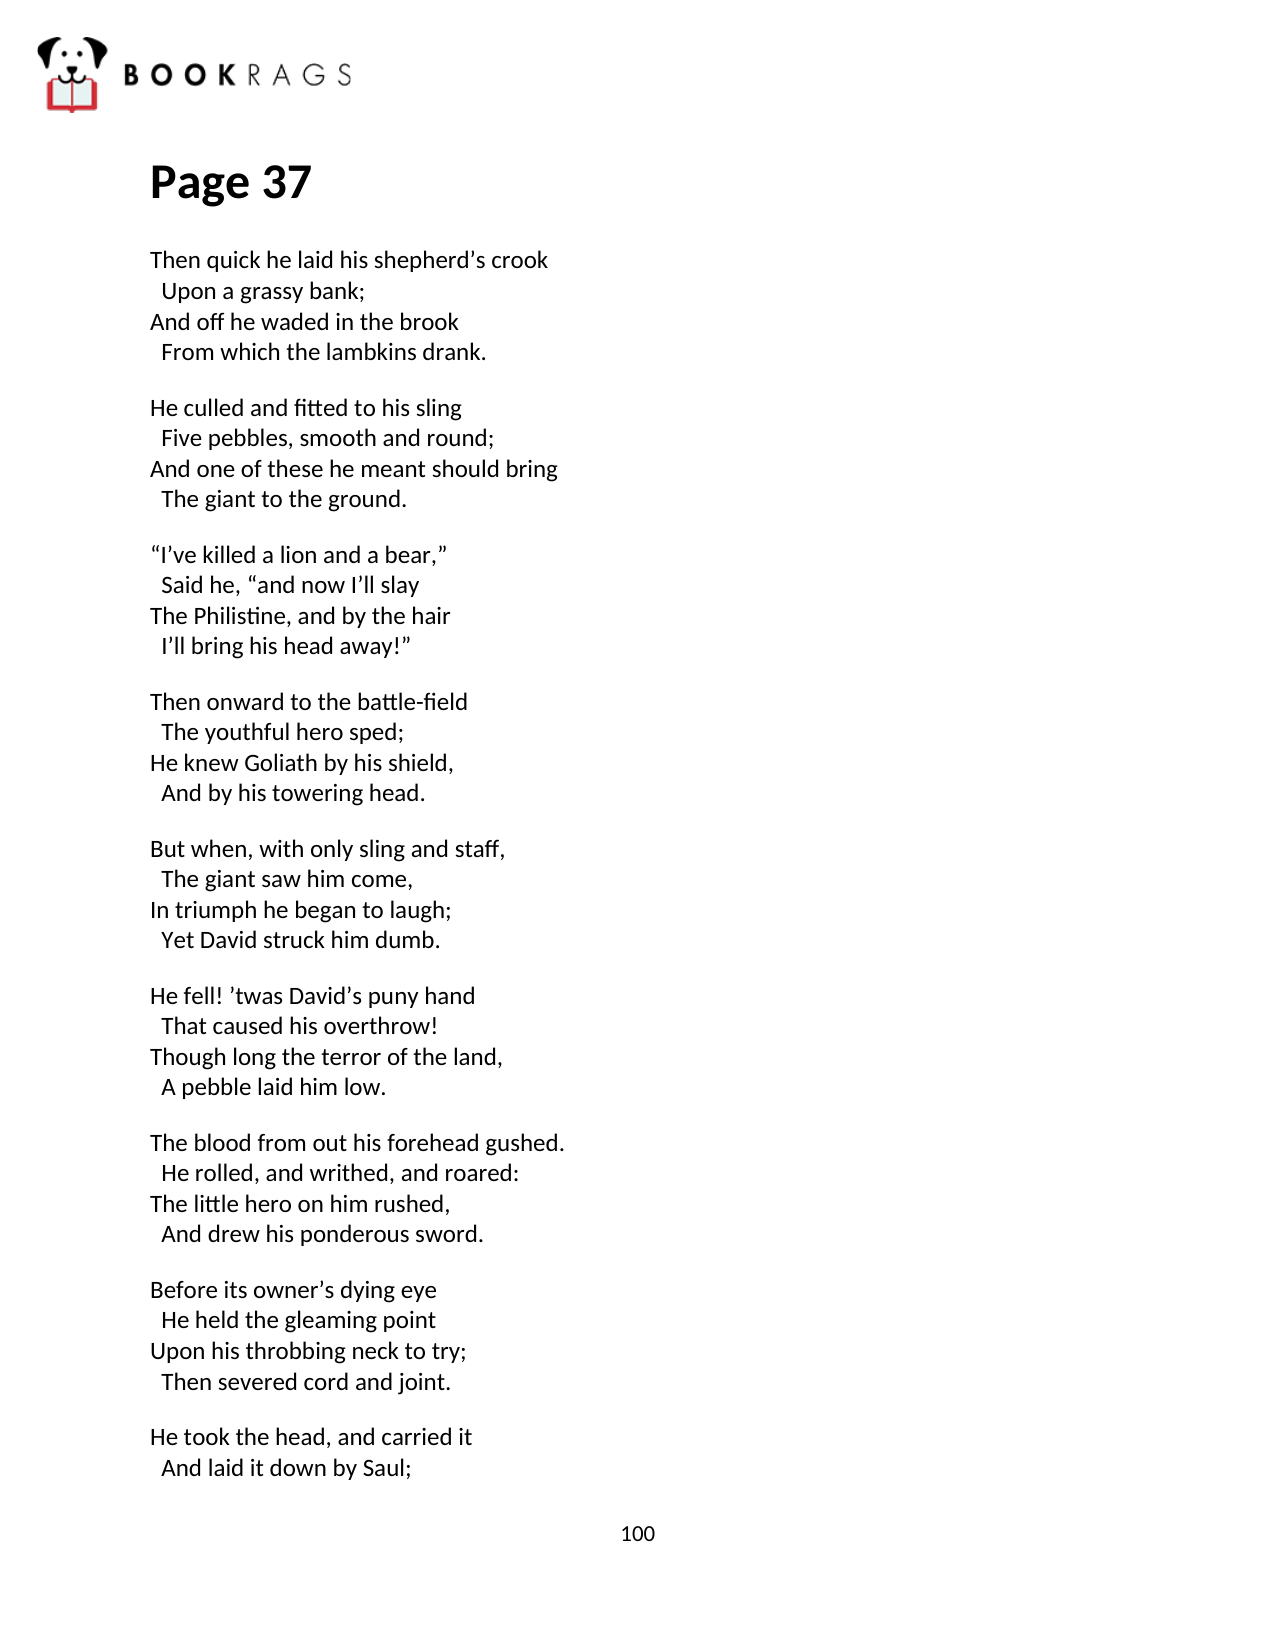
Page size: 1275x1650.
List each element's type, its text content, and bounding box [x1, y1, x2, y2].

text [150, 1421, 1125, 1482]
text He fell! ’twas David’s puny hand That caused his overthrow! Though long the terror of the land, A pebble laid him low. [150, 980, 1125, 1102]
text But when, with only sling and staff, The giant saw him come, In triumph he began to laugh; Yet David struck him dumb. [150, 833, 1125, 955]
text Then quick he laid his shepherd’s crook Upon a grassy bank; And off he waded in the brook From which the lambkins drank. [150, 244, 1125, 367]
text He culled and fitted to his sling Five pebbles, smooth and round; And one of these he meant should bring The giant to the ground. [150, 392, 1125, 514]
text Before its owner’s dying eye He held the gleaming point Upon his throbbing neck to try; Then severed cord and joint. [150, 1274, 1125, 1396]
text The blood from out his forehead gushed. He rolled, and writhed, and roared: The little hero on him rushed, And drew his ponderous sword. [150, 1127, 1125, 1249]
text Then onward to the battle-field The youthful hero sped; He knew Goliath by his shield, And by his towering head. [150, 686, 1125, 808]
text Page 37 [150, 150, 1125, 211]
picture [37, 37, 351, 113]
text “I’ve killed a lion and a bear,” Said he, “and now I’ll slay The Philistine, and by the hair I’ll bring his head away!” [150, 539, 1125, 661]
